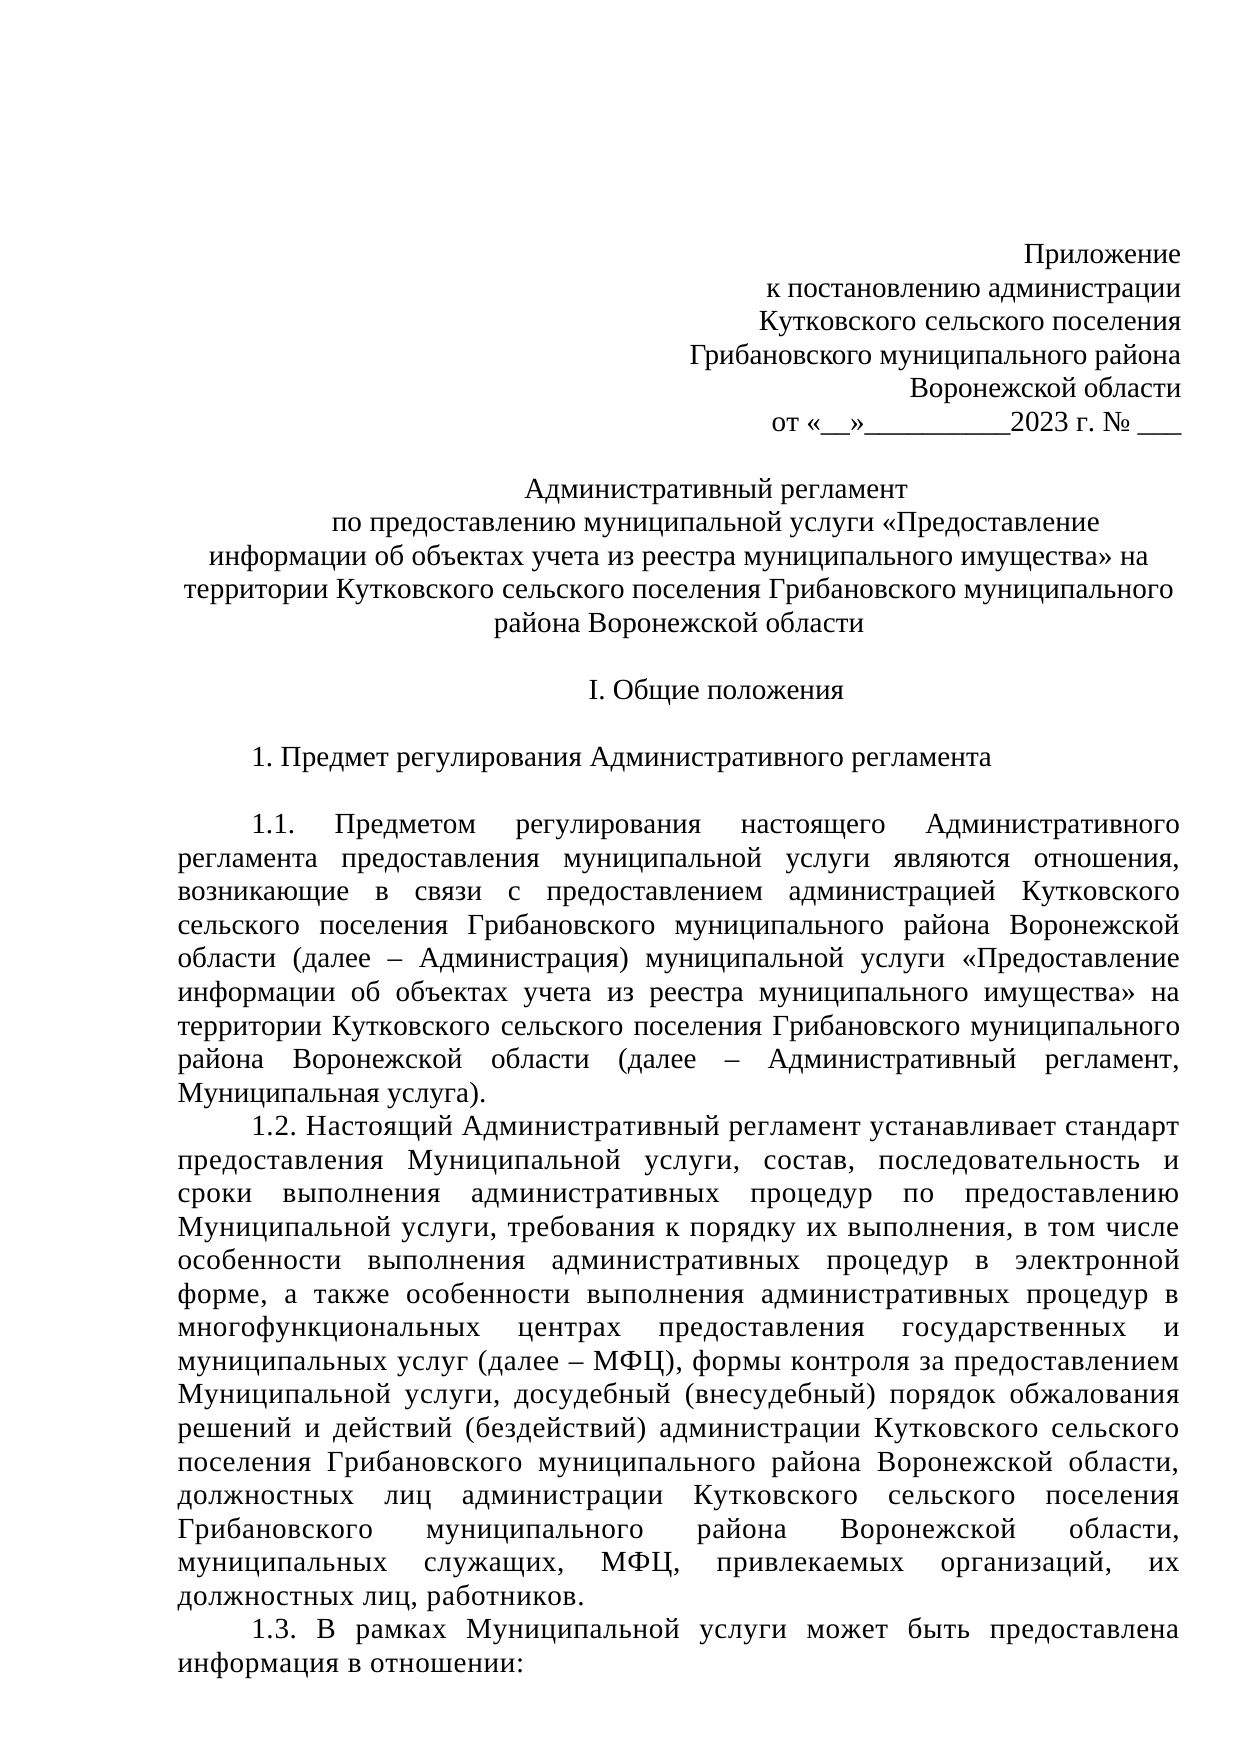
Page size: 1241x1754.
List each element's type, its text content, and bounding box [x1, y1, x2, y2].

text Административный регламент [177, 471, 1181, 504]
text Кутковского сельского поселения [177, 303, 1181, 337]
text по предоставлению муниципальной услуги «Предоставление информации об объектах учета из реестра муниципального имущества» на территории Кутковского сельского поселения Грибановского муниципального района Воронежской области [177, 504, 1181, 639]
text I. Общие положения [177, 672, 1181, 706]
text 1.3. В рамках Муниципальной услуги может быть предоставлена информация в отношении: [177, 1611, 1181, 1678]
text Приложение [177, 236, 1181, 270]
text 1.1. Предметом регулирования настоящего Административного регламента предоставления муниципальной услуги являются отношения, возникающие в связи с предоставлением администрацией Кутковского сельского поселения Грибановского муниципального района Воронежской области (далее – Администрация) муниципальной услуги «Предоставление информации об объектах учета из реестра муниципального имущества» на территории Кутковского сельского поселения Грибановского муниципального района Воронежской области (далее – Административный регламент, Муниципальная услуга). [177, 806, 1181, 1108]
text Грибановского муниципального района [177, 337, 1181, 370]
text 1.2. Настоящий Административный регламент устанавливает стандарт предоставления Муниципальной услуги, состав, последовательность и сроки выполнения административных процедур по предоставлению Муниципальной услуги, требования к порядку их выполнения, в том числе особенности выполнения административных процедур в электронной форме, а также особенности выполнения административных процедур в многофункциональных центрах предоставления государственных и муниципальных услуг (далее – МФЦ), формы контроля за предоставлением Муниципальной услуги, досудебный (внесудебный) порядок обжалования решений и действий (бездействий) администрации Кутковского сельского поселения Грибановского муниципального района Воронежской области, должностных лиц администрации Кутковского сельского поселения Грибановского муниципального района Воронежской области, муниципальных служащих, МФЦ, привлекаемых организаций, их должностных лиц, работников. [177, 1108, 1181, 1611]
text 1. Предмет регулирования Административного регламента [177, 739, 1181, 773]
text от «__»__________2023 г. № ___ [177, 404, 1181, 437]
text к постановлению администрации [177, 270, 1181, 303]
text Воронежской области [177, 370, 1181, 404]
